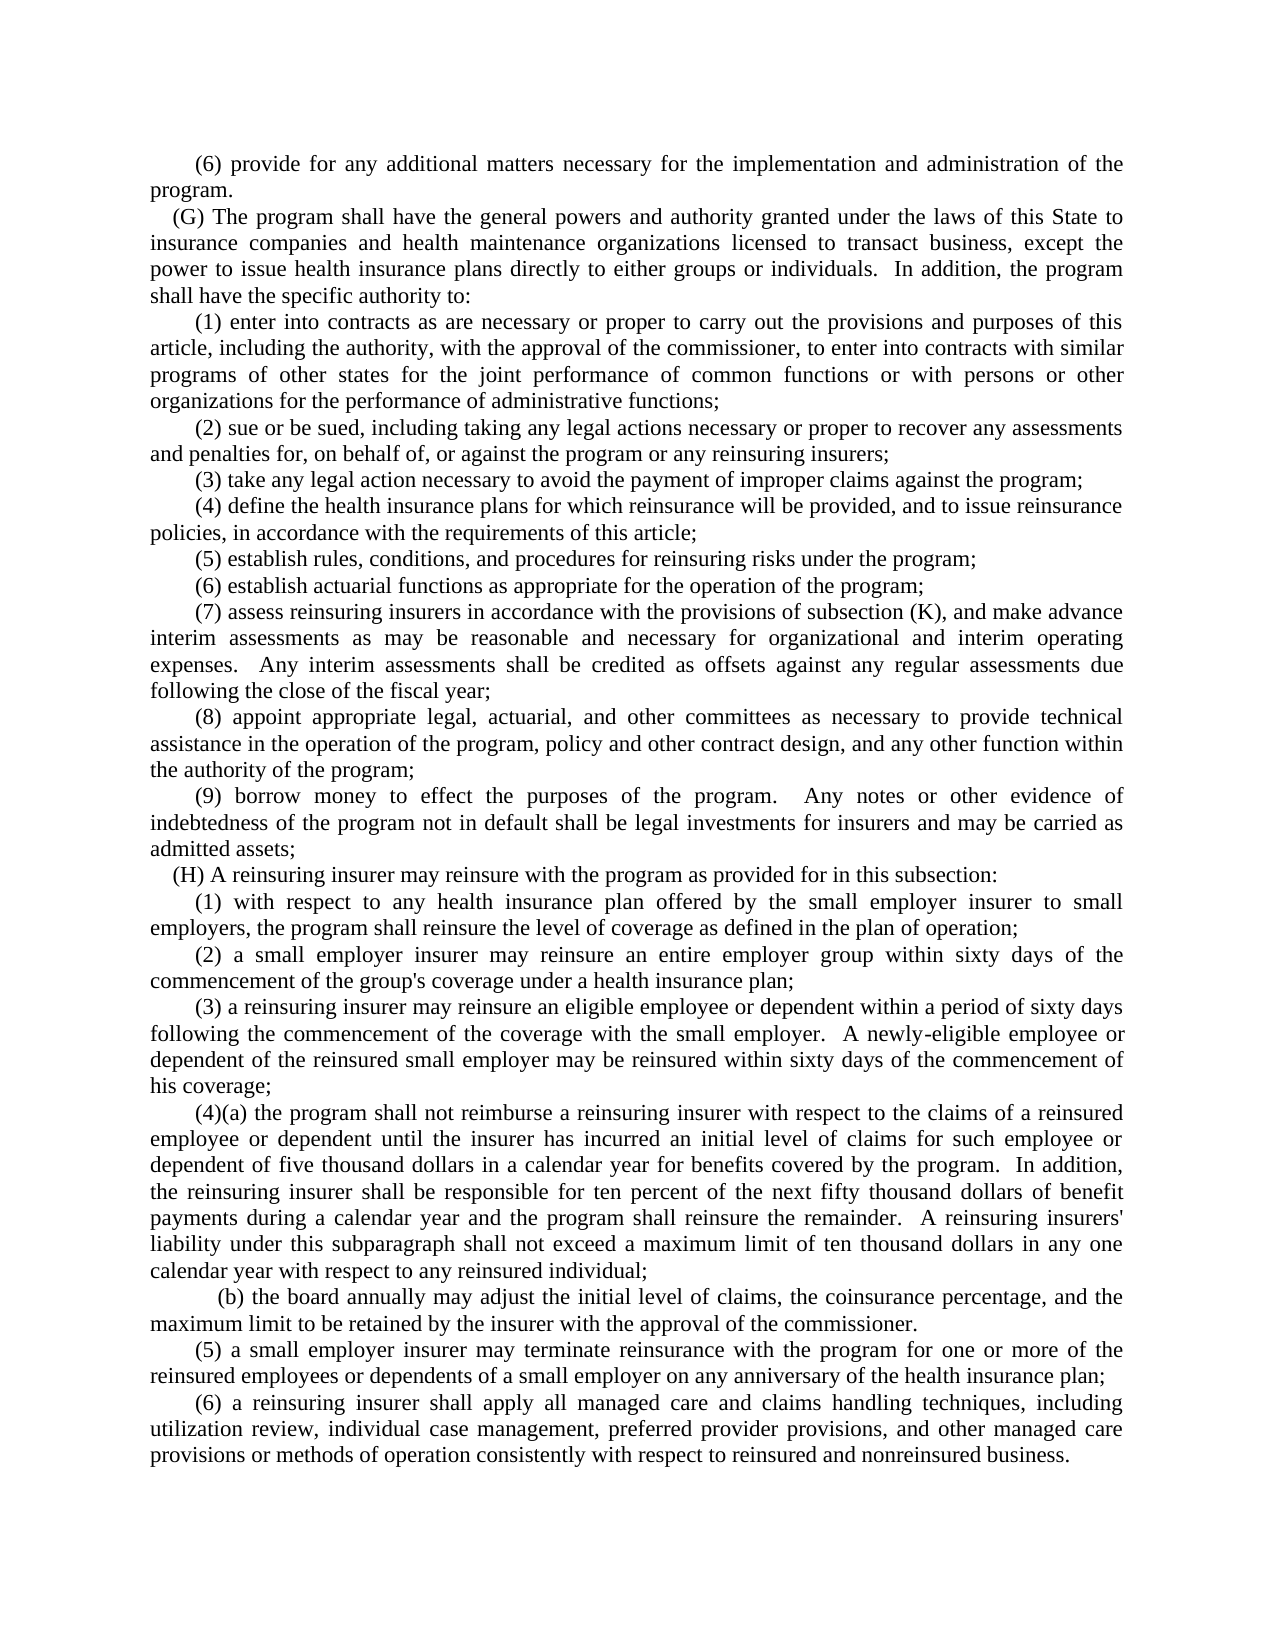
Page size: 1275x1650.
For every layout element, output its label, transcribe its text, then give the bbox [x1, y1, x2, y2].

text (H) A reinsuring insurer may reinsure with the program as provided for in this subsection: [150, 862, 1125, 888]
text (8) appoint appropriate legal, actuarial, and other committees as necessary to provide technical assistance in the operation of the program, policy and other contract design, and any other function within the authority of the program; [150, 703, 1125, 782]
text (4)(a) the program shall not reimburse a reinsuring insurer with respect to the claims of a reinsured employee or dependent until the insurer has incurred an initial level of claims for such employee or dependent of five thousand dollars in a calendar year for benefits covered by the program. In addition, the reinsuring insurer shall be responsible for ten percent of the next fifty thousand dollars of benefit payments during a calendar year and the program shall reinsure the remainder. A reinsuring insurers' liability under this subparagraph shall not exceed a maximum limit of ten thousand dollars in any one calendar year with respect to any reinsured individual; [150, 1099, 1125, 1283]
text (2) sue or be sued, including taking any legal actions necessary or proper to recover any assessments and penalties for, on behalf of, or against the program or any reinsuring insurers; [150, 413, 1125, 466]
text (1) enter into contracts as are necessary or proper to carry out the provisions and purposes of this article, including the authority, with the approval of the commissioner, to enter into contracts with similar programs of other states for the joint performance of common functions or with persons or other organizations for the performance of administrative functions; [150, 308, 1125, 413]
text (b) the board annually may adjust the initial level of claims, the coinsurance percentage, and the maximum limit to be retained by the insurer with the approval of the commissioner. [150, 1283, 1125, 1336]
text (5) a small employer insurer may terminate reinsurance with the program for one or more of the reinsured employees or dependents of a small employer on any anniversary of the health insurance plan; [150, 1336, 1125, 1389]
text (5) establish rules, conditions, and procedures for reinsuring risks under the program; [150, 545, 1125, 572]
text (6) provide for any additional matters necessary for the implementation and administration of the program. [150, 150, 1125, 203]
text (9) borrow money to effect the purposes of the program. Any notes or other evidence of indebtedness of the program not in default shall be legal investments for insurers and may be carried as admitted assets; [150, 782, 1125, 862]
text (3) a reinsuring insurer may reinsure an eligible employee or dependent within a period of sixty days following the commencement of the coverage with the small employer. A newly-eligible employee or dependent of the reinsured small employer may be reinsured within sixty days of the commencement of his coverage; [150, 993, 1125, 1099]
text (6) establish actuarial functions as appropriate for the operation of the program; [150, 572, 1125, 598]
text (7) assess reinsuring insurers in accordance with the provisions of subsection (K), and make advance interim assessments as may be reasonable and necessary for organizational and interim operating expenses. Any interim assessments shall be credited as offsets against any regular assessments due following the close of the fiscal year; [150, 598, 1125, 703]
text (3) take any legal action necessary to avoid the payment of improper claims against the program; [150, 466, 1125, 493]
text (G) The program shall have the general powers and authority granted under the laws of this State to insurance companies and health maintenance organizations licensed to transact business, except the power to issue health insurance plans directly to either groups or individuals. In addition, the program shall have the specific authority to: [150, 203, 1125, 308]
text (2) a small employer insurer may reinsure an entire employer group within sixty days of the commencement of the group's coverage under a health insurance plan; [150, 941, 1125, 993]
text (4) define the health insurance plans for which reinsurance will be provided, and to issue reinsurance policies, in accordance with the requirements of this article; [150, 493, 1125, 545]
text (1) with respect to any health insurance plan offered by the small employer insurer to small employers, the program shall reinsure the level of coverage as defined in the plan of operation; [150, 888, 1125, 941]
text (6) a reinsuring insurer shall apply all managed care and claims handling techniques, including utilization review, individual case management, preferred provider provisions, and other managed care provisions or methods of operation consistently with respect to reinsured and nonreinsured business. [150, 1389, 1125, 1468]
